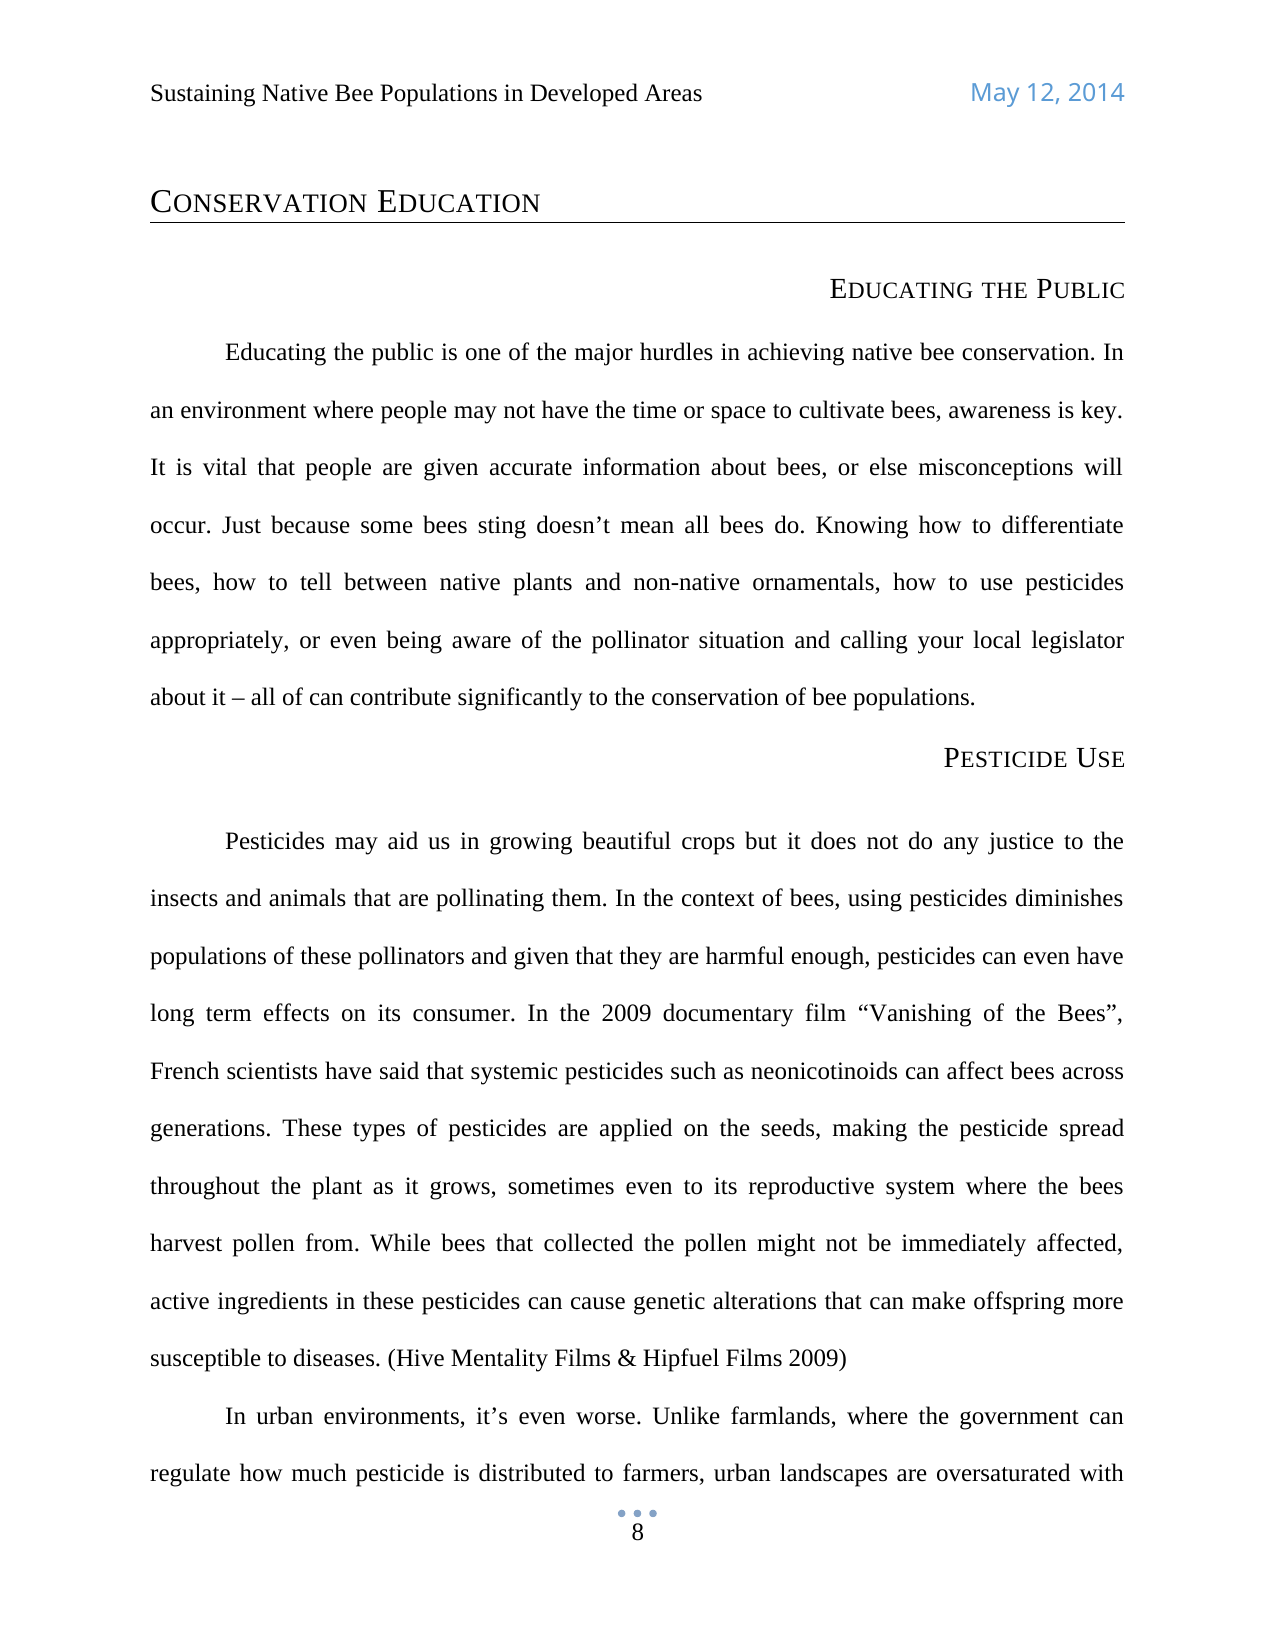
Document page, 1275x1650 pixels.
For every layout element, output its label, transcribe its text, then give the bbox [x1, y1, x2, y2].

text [150, 1401, 1125, 1487]
subtitle Educating the Public [150, 271, 1125, 305]
subtitle Conservation Education [150, 181, 1125, 222]
text Educating the public is one of the major hurdles in achieving native bee conservation. In an environment where people may not have the time or space to cultivate bees, awareness is key. It is vital that people are given accurate information about bees, or else misconceptions will occur. Just because some bees sting doesn’t mean all bees do. Knowing how to differentiate bees, how to tell between native plants and non-native ornamentals, how to use pesticides appropriately, or even being aware of the pollinator situation and calling your local legislator about it – all of can contribute significantly to the conservation of bee populations. [150, 337, 1125, 711]
text Pesticides may aid us in growing beautiful crops but it does not do any justice to the insects and animals that are pollinating them. In the context of bees, using pesticides diminishes populations of these pollinators and given that they are harmful enough, pesticides can even have long term effects on its consumer. In the 2009 documentary film “Vanishing of the Bees”, French scientists have said that systemic pesticides such as neonicotinoids can affect bees across generations. These types of pesticides are applied on the seeds, making the pesticide spread throughout the plant as it grows, sometimes even to its reproductive system where the bees harvest pollen from. While bees that collected the pollen might not be immediately affected, active ingredients in these pesticides can cause genetic alterations that can make offspring more susceptible to diseases. [150, 826, 1125, 1372]
subtitle Pesticide Use [150, 740, 1125, 773]
